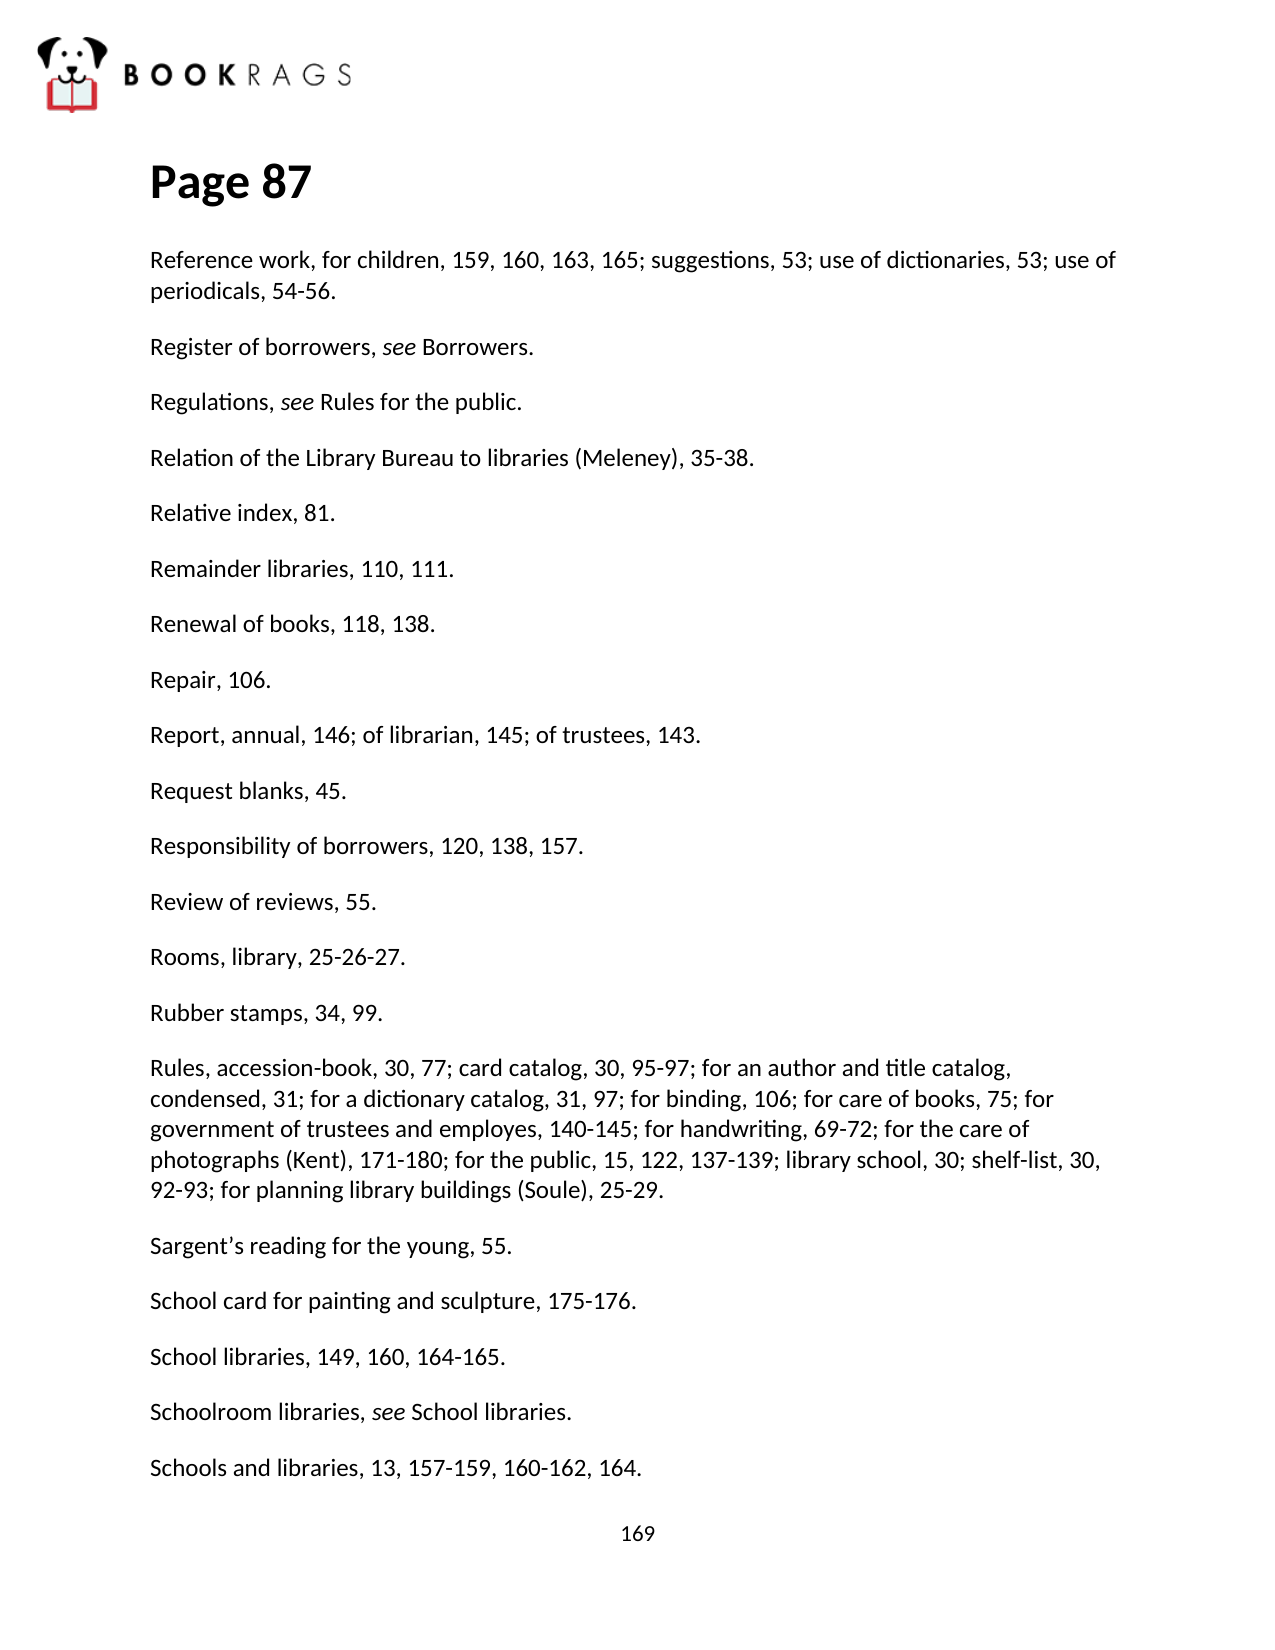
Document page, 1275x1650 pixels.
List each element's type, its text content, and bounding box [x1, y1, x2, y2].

text Rubber stamps, 34, 99. [150, 997, 1125, 1027]
text Review of reviews, 55. [150, 886, 1125, 916]
text Schools and libraries, 13, 157-159, 160-162, 164. [150, 1452, 1125, 1483]
text School card for painting and sculpture, 175-176. [150, 1286, 1125, 1316]
text Responsibility of borrowers, 120, 138, 157. [150, 830, 1125, 861]
text Regulations, see Rules for the public. [150, 386, 1125, 417]
text Rules, accession-book, 30, 77; card catalog, 30, 95-97; for an author and title catalog, condensed, 31; for a dictionary catalog, 31, 97; for binding, 106; for care of books, 75; for government of trustees and employes, 140-145; for handwriting, 69-72; for the care of photographs (Kent), 171-180; for the public, 15, 122, 137-139; library school, 30; shelf-list, 30, 92-93; for planning library buildings (Soule), 25-29. [150, 1052, 1125, 1205]
text Repair, 106. [150, 664, 1125, 694]
text Rooms, library, 25-26-27. [150, 941, 1125, 972]
text Remainder libraries, 110, 111. [150, 553, 1125, 583]
text Relation of the Library Bureau to libraries (Meleney), 35-38. [150, 442, 1125, 472]
picture [37, 37, 351, 113]
text Reference work, for children, 159, 160, 163, 165; suggestions, 53; use of dictionaries, 53; use of periodicals, 54-56. [150, 244, 1125, 306]
text Register of borrowers, see Borrowers. [150, 331, 1125, 361]
text Report, annual, 146; of librarian, 145; of trustees, 143. [150, 719, 1125, 750]
text Schoolroom libraries, see School libraries. [150, 1397, 1125, 1427]
text Renewal of books, 118, 138. [150, 608, 1125, 639]
text Request blanks, 45. [150, 775, 1125, 805]
text Sargent’s reading for the young, 55. [150, 1230, 1125, 1261]
text Page 87 [150, 150, 1125, 211]
text Relative index, 81. [150, 497, 1125, 528]
text School libraries, 149, 160, 164-165. [150, 1341, 1125, 1372]
